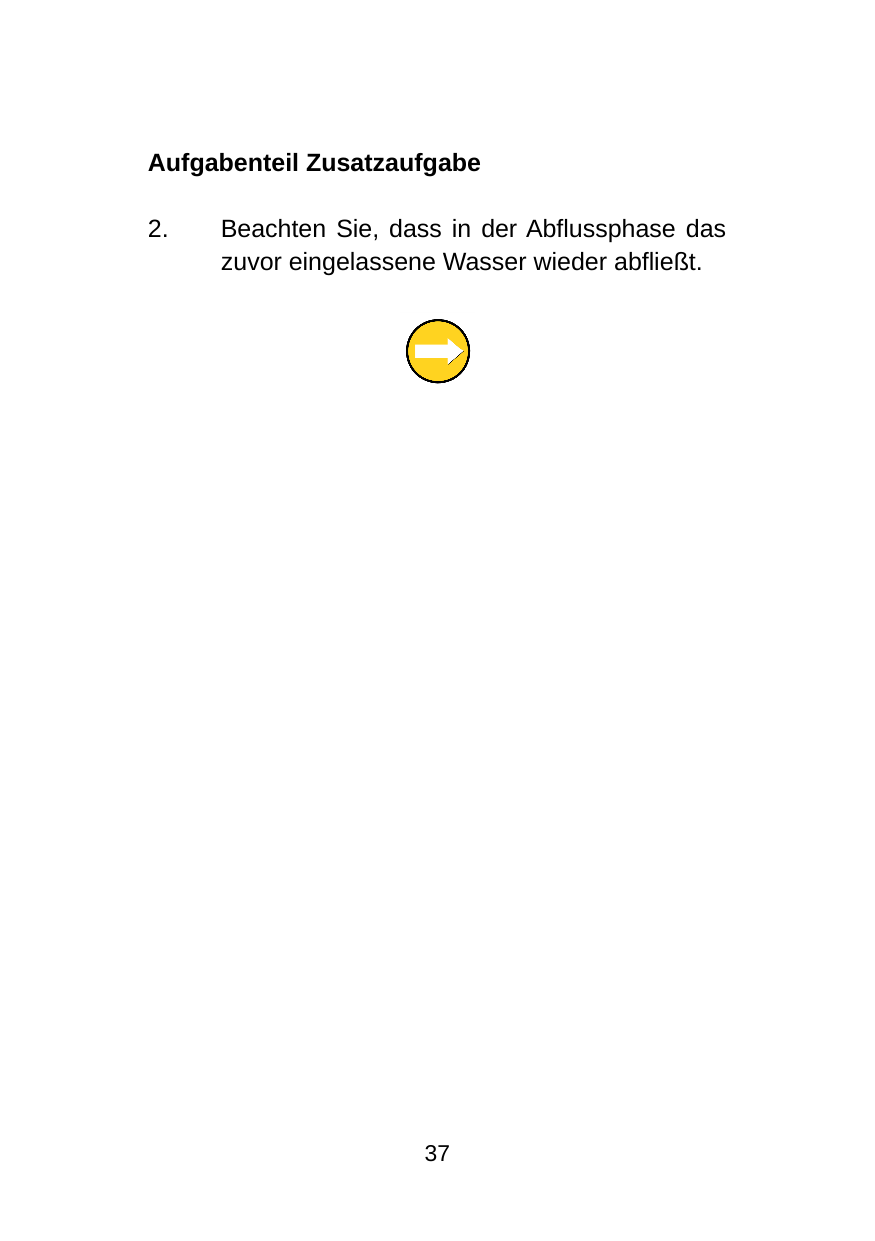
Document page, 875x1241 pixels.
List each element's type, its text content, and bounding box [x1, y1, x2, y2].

picture [399, 312, 475, 388]
text Aufgabenteil Zusatzaufgabe [148, 148, 726, 176]
text 2. Beachten Sie, dass in der Abflussphase das zuvor eingelassene Wasser wieder abfließt. [148, 214, 726, 275]
